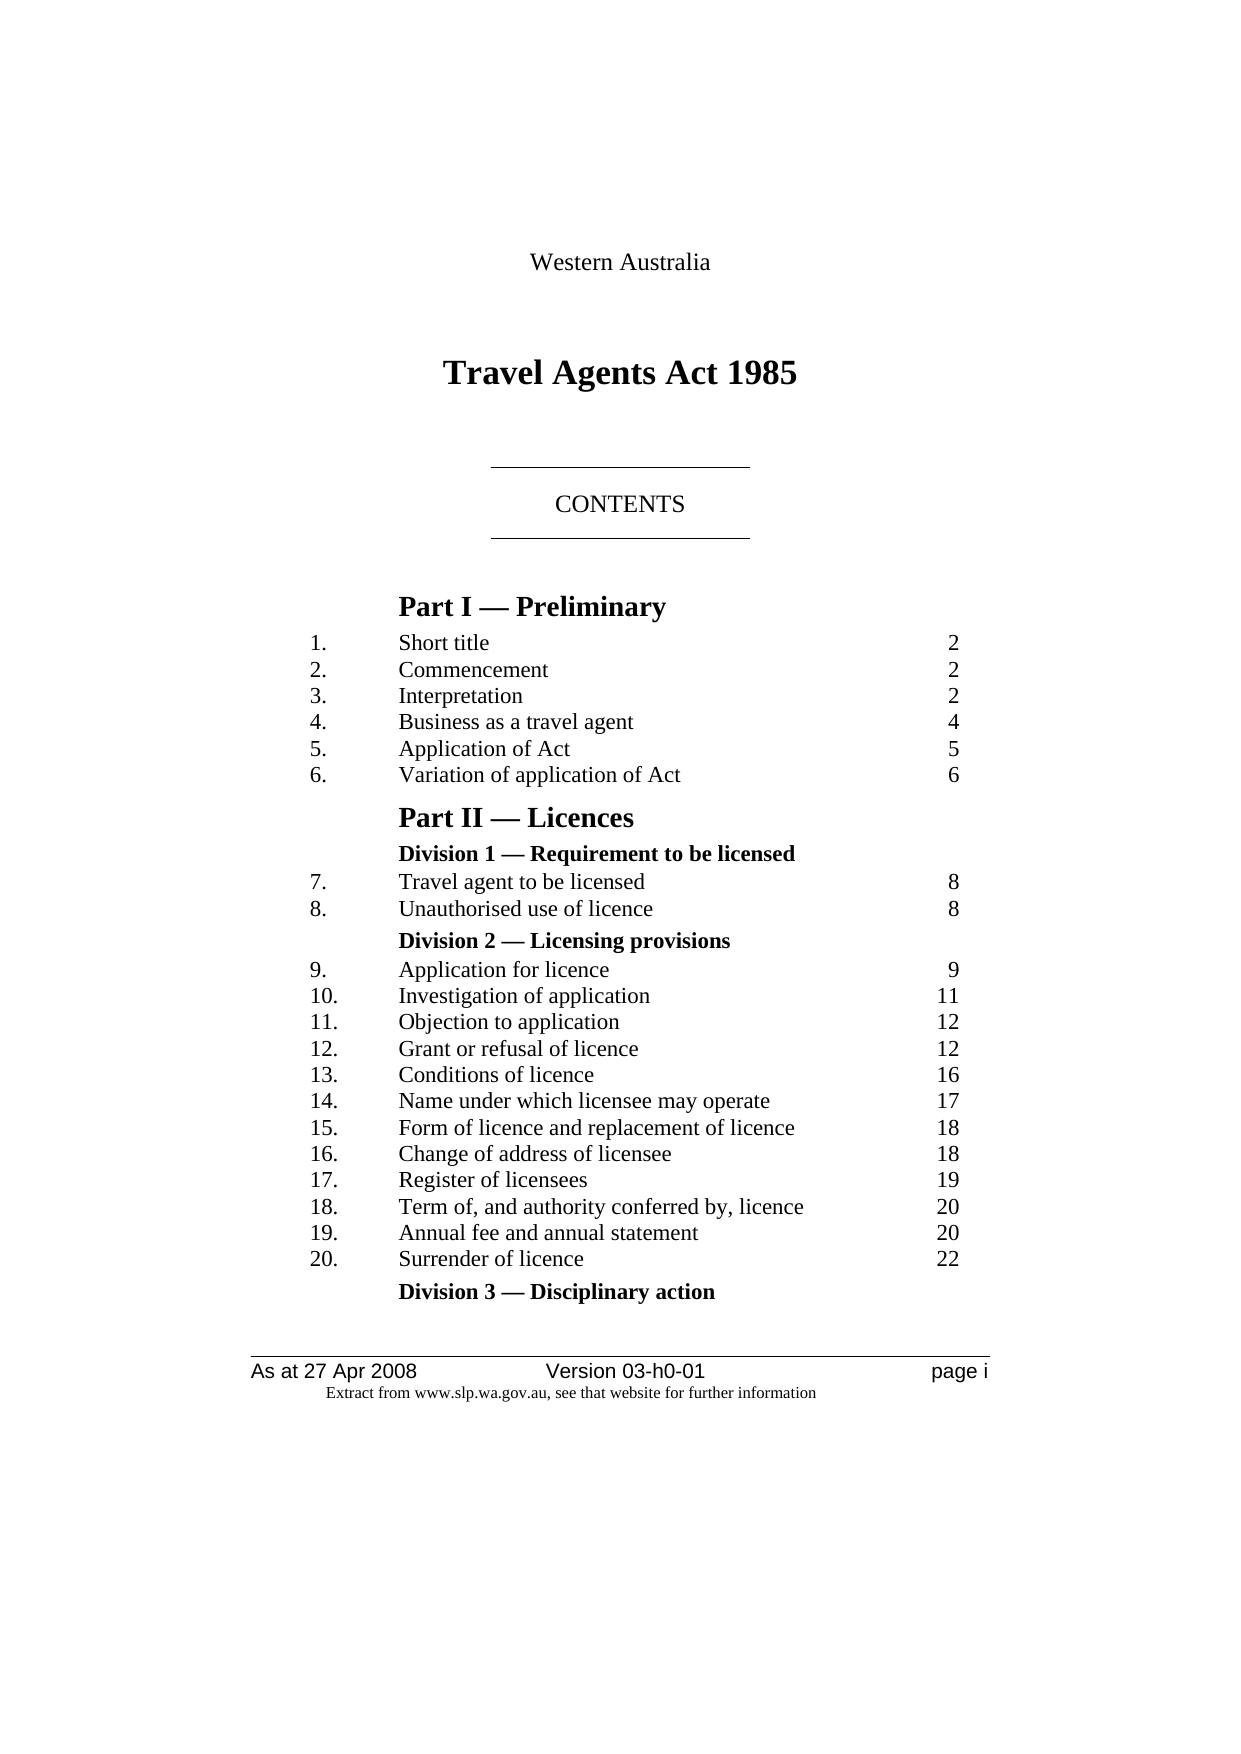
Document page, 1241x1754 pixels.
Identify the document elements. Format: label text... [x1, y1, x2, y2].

text 8. Unauthorised use of licence 8 [309, 894, 872, 921]
text 11. Objection to application 12 [309, 1008, 872, 1035]
text 9. Application for licence 9 [309, 956, 872, 982]
text 18. Term of, and authority conferred by, licence 20 [309, 1193, 872, 1219]
text 17. Register of licensees 19 [309, 1166, 872, 1193]
text 20. Surrender of licence 22 [309, 1246, 872, 1272]
text 1. Short title 2 [309, 629, 872, 656]
text 19. Annual fee and annual statement 20 [309, 1219, 872, 1246]
text 12. Grant or refusal of licence 12 [309, 1035, 872, 1061]
text Part II — Licences [398, 800, 872, 833]
text 2. Commencement 2 [309, 656, 872, 682]
text 13. Conditions of licence 16 [309, 1061, 872, 1087]
text 7. Travel agent to be licensed 8 [309, 868, 872, 894]
text 3. Interpretation 2 [309, 682, 872, 708]
text Travel Agents Act 1985 [251, 351, 990, 392]
text 10. Investigation of application 11 [309, 982, 872, 1008]
text Division 1 — Requirement to be licensed [398, 840, 872, 866]
text Western Australia [251, 247, 990, 276]
text 15. Form of licence and replacement of licence 18 [309, 1114, 872, 1140]
text Division 3 — Disciplinary action [398, 1278, 872, 1304]
text 16. Change of address of licensee 18 [309, 1140, 872, 1166]
text 5. Application of Act 5 [309, 735, 872, 761]
text Division 2 — Licensing provisions [398, 927, 872, 953]
text 4. Business as a travel agent 4 [309, 708, 872, 735]
text -Part I — Preliminary [398, 589, 872, 623]
text CONTENTS [491, 468, 750, 538]
text 6. Variation of application of Act 6 [309, 761, 872, 787]
text 14. Name under which licensee may operate 17 [309, 1087, 872, 1114]
